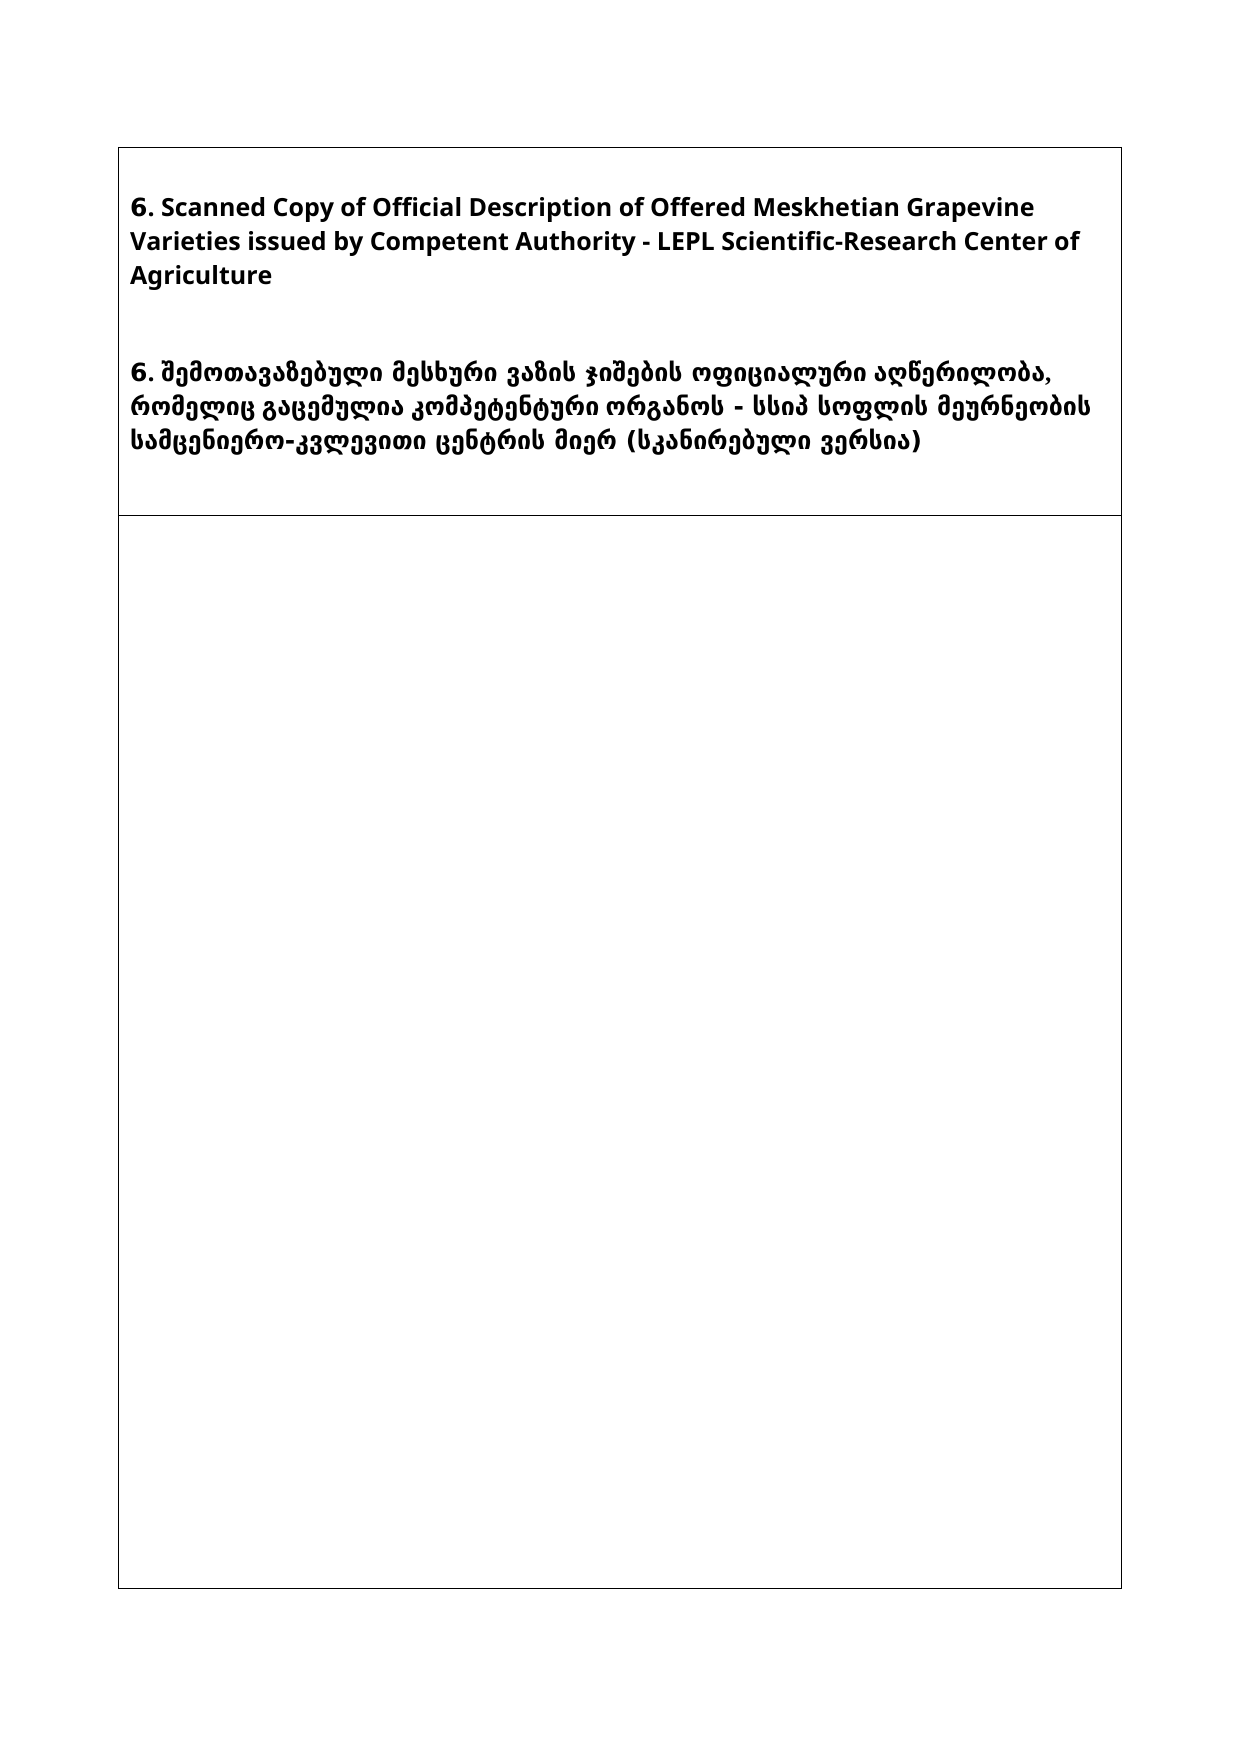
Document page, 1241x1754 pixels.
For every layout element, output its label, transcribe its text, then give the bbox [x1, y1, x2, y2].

table_cell [119, 516, 1121, 1588]
table_header 6. Scanned Copy of Official Description of Offered Meskhetian Grapevine Varieties issued by Competent Authority - LEPL Scientific-Research Center of Agriculture 6. შემოთავაზებული მესხური ვაზის ჯიშების ოფიციალური აღწერილობა, რომელიც გაცემულია კომპეტენტური ორგანოს - სსიპ სოფლის მეურნეობის სამცენიერო-კვლევითი ცენტრის მიერ (სკანირებული ვერსია) [119, 148, 1121, 515]
